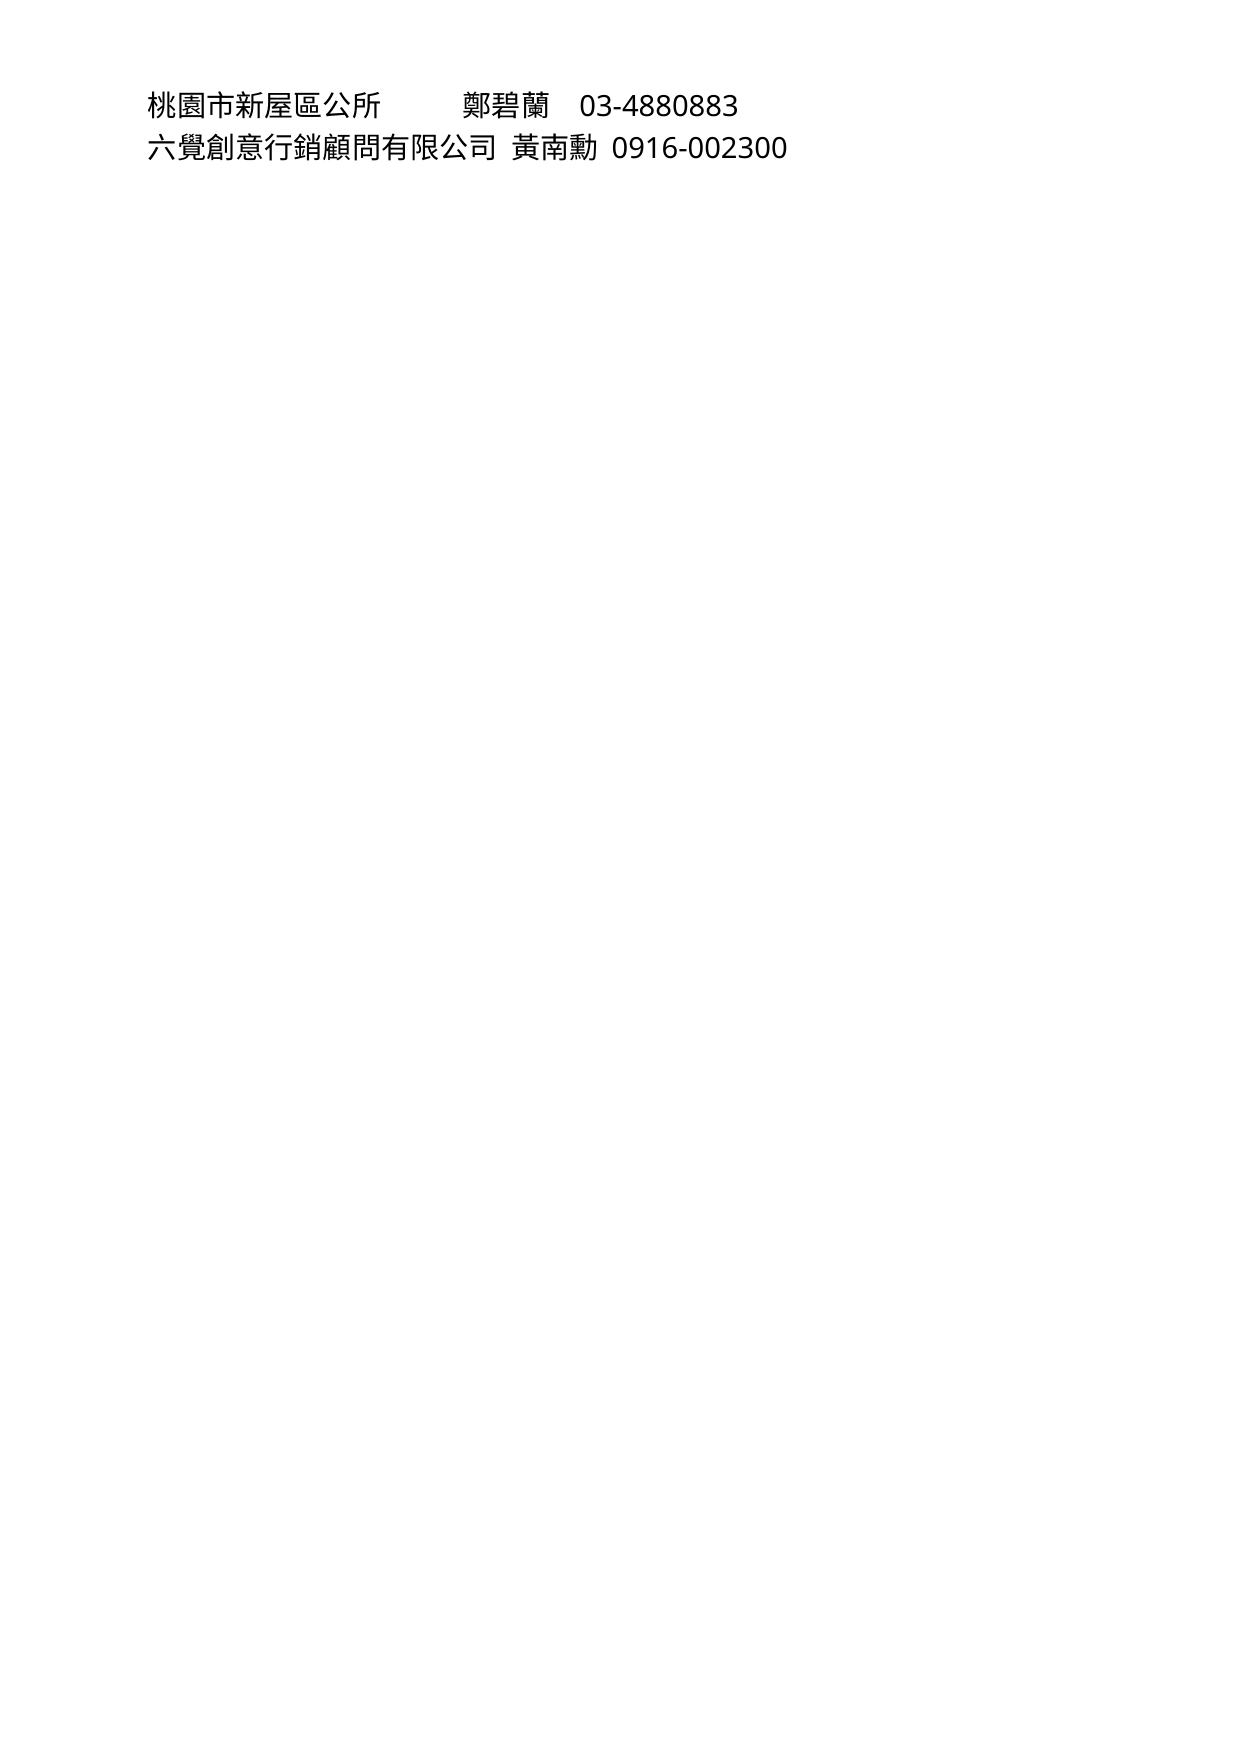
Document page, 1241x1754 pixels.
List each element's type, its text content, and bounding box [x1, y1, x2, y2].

text 六覺創意行銷顧問有限公司 黃南勳 0916-002300 [148, 124, 1092, 167]
text 桃園市新屋區公所 鄭碧蘭 03-4880883 [148, 82, 1092, 124]
